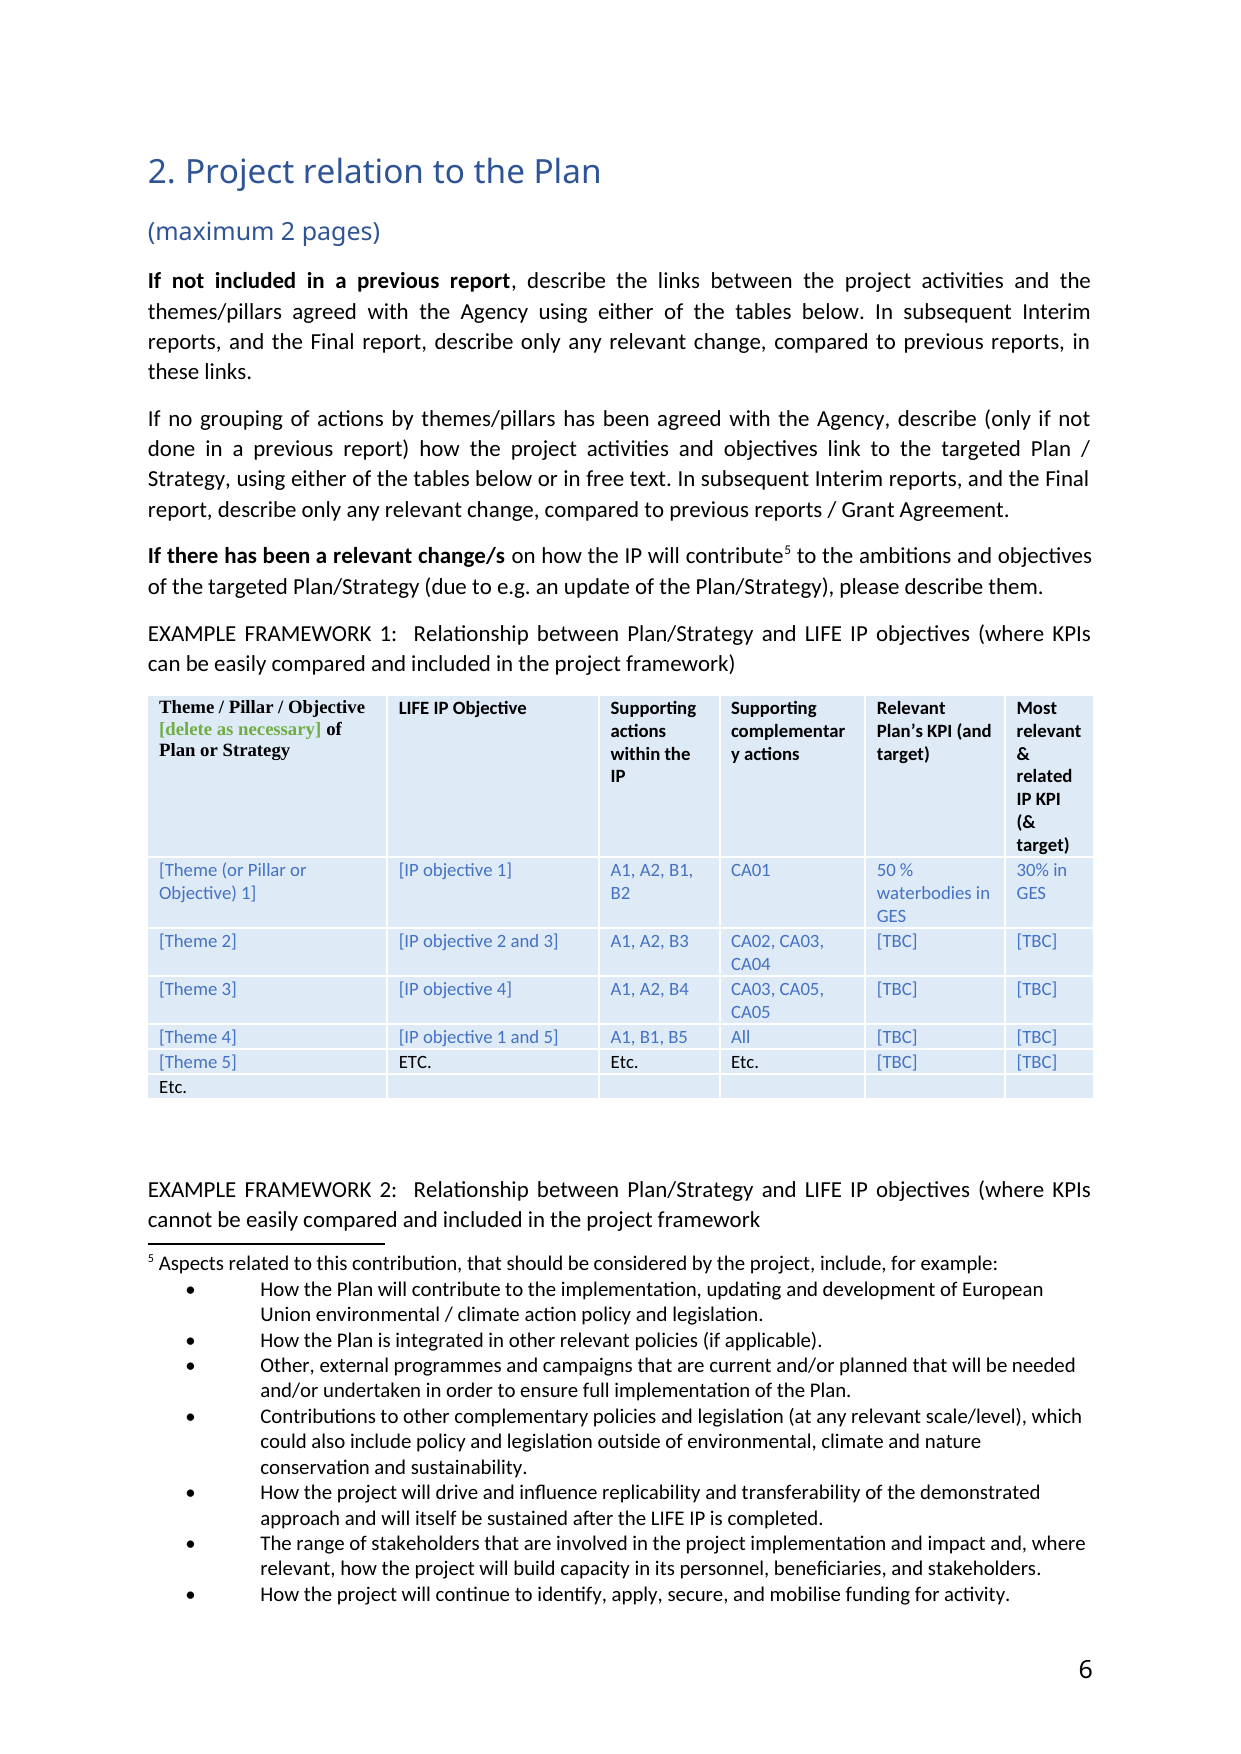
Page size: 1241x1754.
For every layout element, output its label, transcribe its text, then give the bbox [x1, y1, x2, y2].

text If no grouping of actions by themes/pillars has been agreed with the Agency, describe (only if not done in a previous report) how the project activities and objectives link to the targeted Plan / Strategy, using either of the tables below or in free text. In subsequent Interim reports, and the Final report, describe only any relevant change, compared to previous reports / Grant Agreement. [148, 404, 1093, 523]
text If not included in a previous report, describe the links between the project activities and the themes/pillars agreed with the Agency using either of the tables below. In subsequent Interim reports, and the Final report, describe only any relevant change, compared to previous reports, in these links. [148, 267, 1093, 385]
table_cell [TBC] [1006, 1025, 1093, 1048]
table_cell [IP objective 1 and 5] [388, 1025, 598, 1048]
table_cell [1006, 1075, 1093, 1098]
table_cell [IP objective 4] [388, 977, 598, 1023]
table_cell Etc. [148, 1075, 386, 1098]
table_cell Etc. [721, 1050, 864, 1073]
table_cell A1, A2, B1, B2 [600, 858, 719, 927]
table_cell [TBC] [1006, 1050, 1093, 1073]
table_cell [TBC] [866, 977, 1004, 1023]
table_cell [IP objective 2 and 3] [388, 929, 598, 975]
table_cell CA01 [721, 858, 864, 927]
table_cell [388, 1075, 598, 1098]
table_header Theme / Pillar / Objective [delete as necessary] of Plan or Strategy [148, 696, 386, 856]
text EXAMPLE FRAMEWORK 2: Relationship between Plan/Strategy and LIFE IP objectives (where KPIs cannot be easily compared and included in the project framework [148, 1175, 1093, 1233]
subtitle Project relation to the Plan [148, 148, 1093, 193]
table_header LIFE IP Objective [388, 696, 598, 856]
table_cell 30% in GES [1006, 858, 1093, 927]
table_cell [866, 1075, 1004, 1098]
table_cell [TBC] [866, 1025, 1004, 1048]
table_cell CA02, CA03, CA04 [721, 929, 864, 975]
table_cell ETC. [388, 1050, 598, 1073]
table_cell A1, A2, B4 [600, 977, 719, 1023]
table_cell [721, 1075, 864, 1098]
table_cell [IP objective 1] [388, 858, 598, 927]
table_cell A1, B1, B5 [600, 1025, 719, 1048]
table_cell [600, 1075, 719, 1098]
table_cell Etc. [600, 1050, 719, 1073]
table_cell A1, A2, B3 [600, 929, 719, 975]
table_header Supporting actions within the IP [600, 696, 719, 856]
table_cell [TBC] [866, 1050, 1004, 1073]
table_cell [Theme 3] [148, 977, 386, 1023]
table_cell [Theme (or Pillar or Objective) 1] [148, 858, 386, 927]
text (maximum 2 pages) [148, 213, 1093, 247]
text If there has been a relevant change/s on how the IP will contribute to the ambitions and objectives of the targeted Plan/Strategy (due to e.g. an update of the Plan/Strategy), please describe them. [148, 542, 1093, 600]
table_cell [Theme 4] [148, 1025, 386, 1048]
table_header Most relevant & related IP KPI (& target) [1006, 696, 1093, 856]
table_cell [Theme 5] [148, 1050, 386, 1073]
table_cell [Theme 2] [148, 929, 386, 975]
table_cell [TBC] [1006, 977, 1093, 1023]
table_cell [TBC] [866, 929, 1004, 975]
table_cell [TBC] [1006, 929, 1093, 975]
table_cell 50 % waterbodies in GES [866, 858, 1004, 927]
table_cell CA03, CA05, CA05 [721, 977, 864, 1023]
table_header Supporting complementary actions [721, 696, 864, 856]
table_header Relevant Plan’s KPI (and target) [866, 696, 1004, 856]
table_cell All [721, 1025, 864, 1048]
text EXAMPLE FRAMEWORK 1: Relationship between Plan/Strategy and LIFE IP objectives (where KPIs can be easily compared and included in the project framework) [148, 619, 1093, 677]
